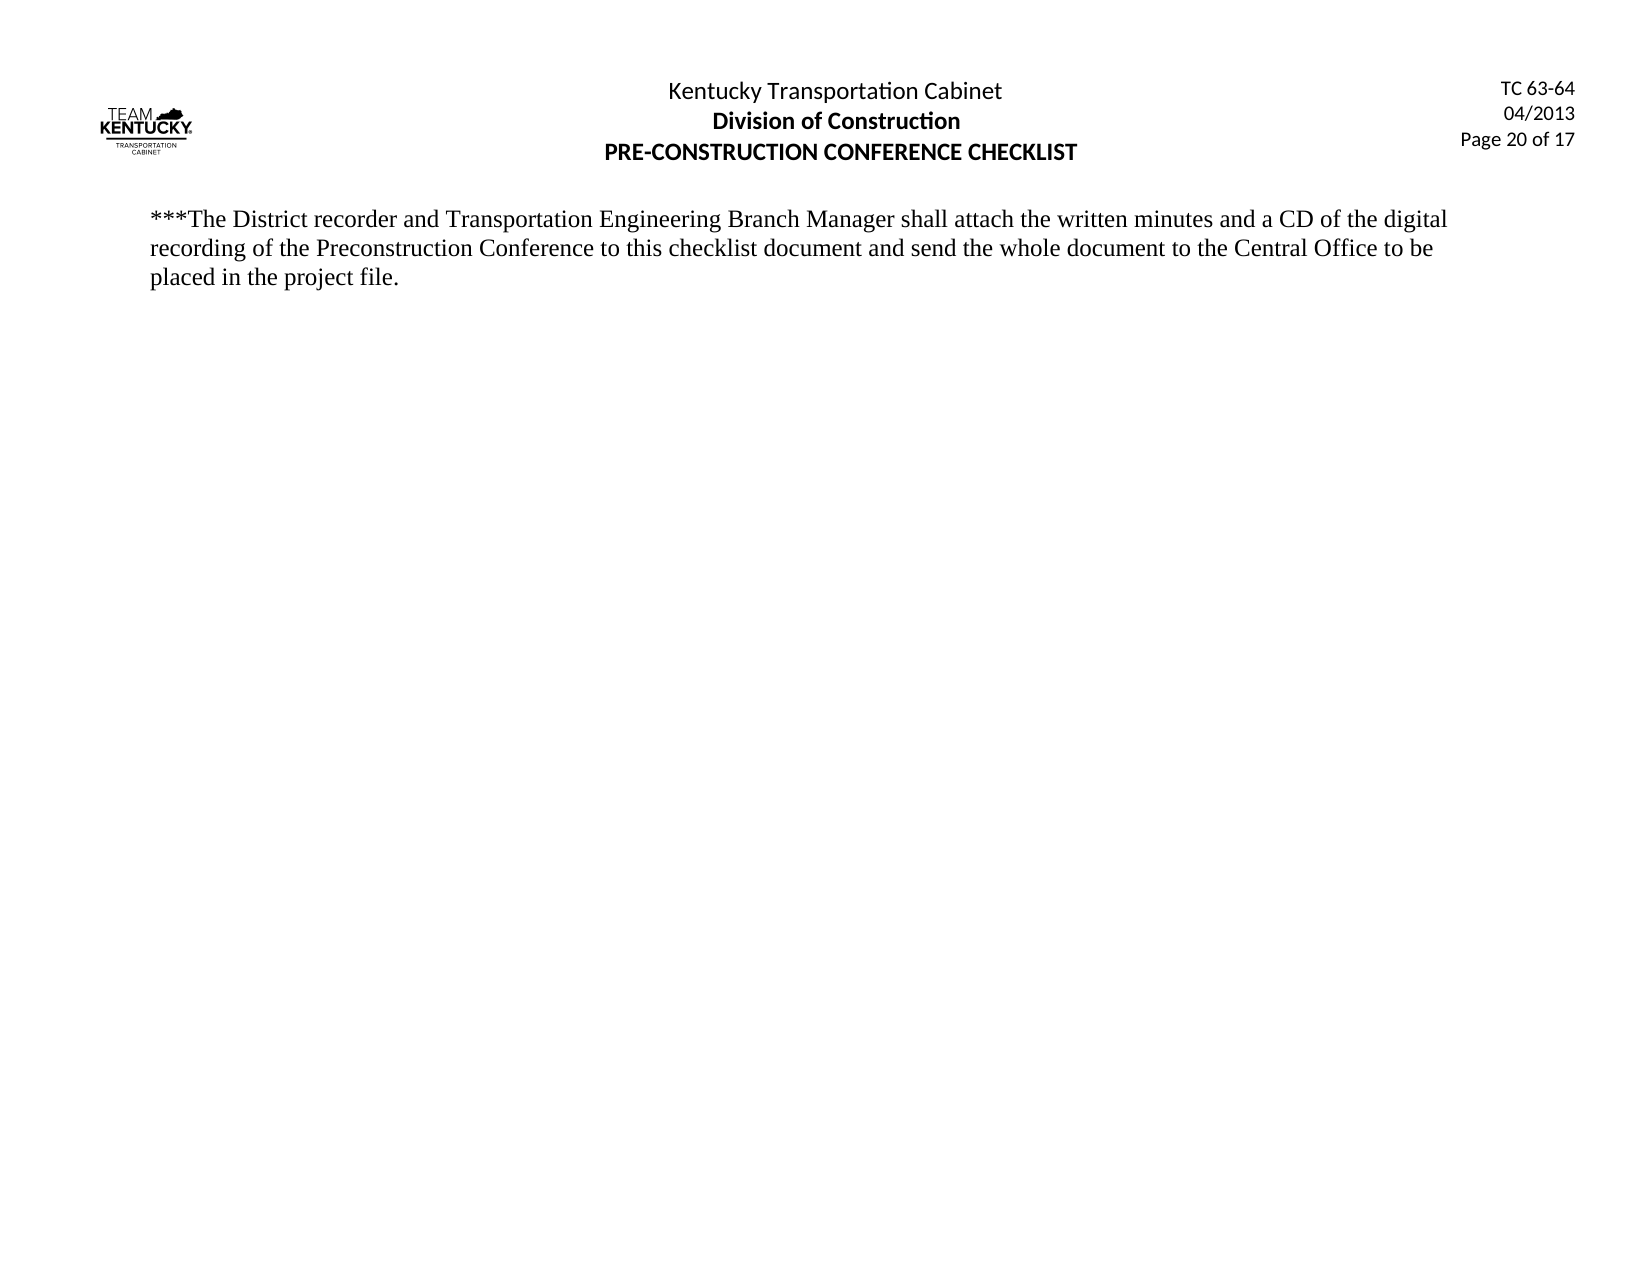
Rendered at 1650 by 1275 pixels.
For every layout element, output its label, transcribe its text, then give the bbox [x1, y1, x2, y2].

text ***The District recorder and Transportation Engineering Branch Manager shall attach the written minutes and a CD of the digital recording of the Preconstruction Conference to this checklist document and send the whole document to the Central Office to be placed in the project file. [150, 204, 1500, 290]
picture [97, 103, 195, 159]
